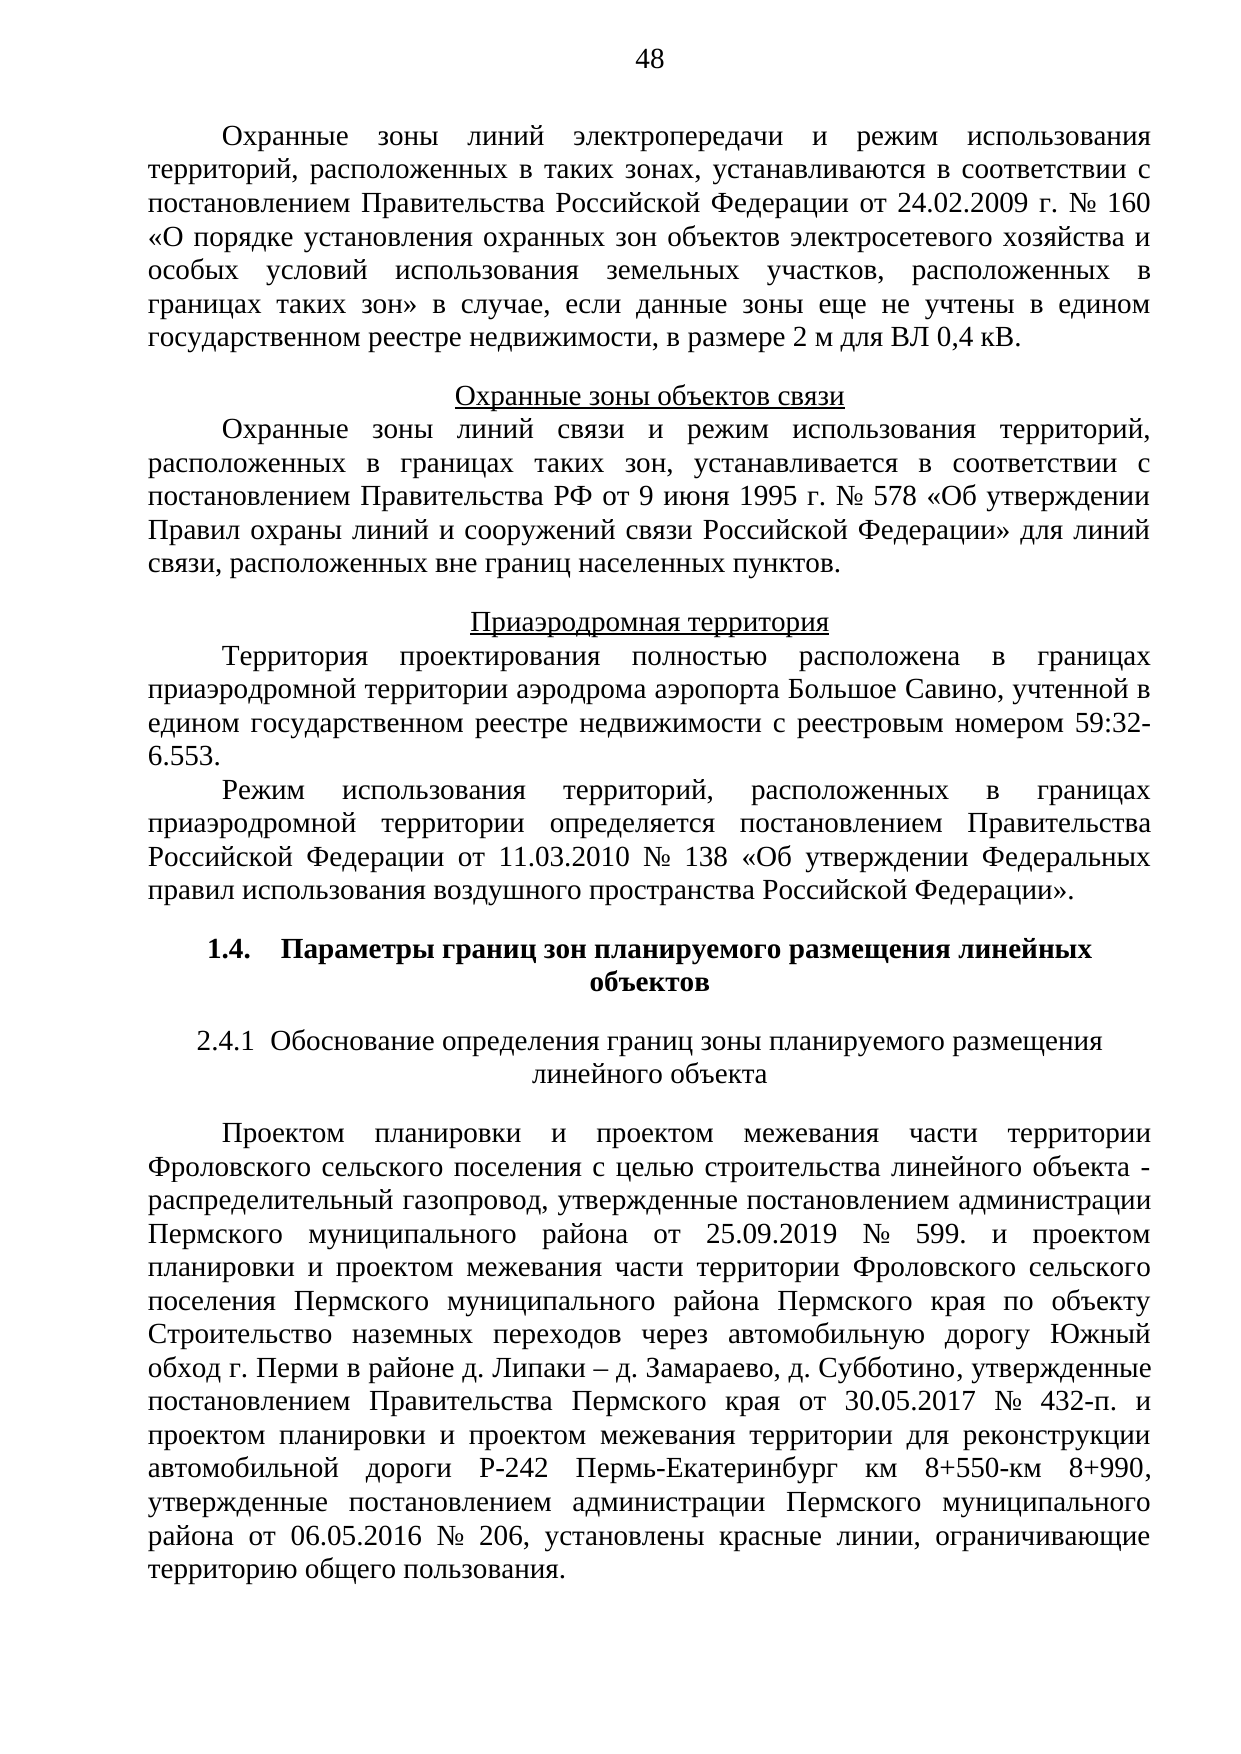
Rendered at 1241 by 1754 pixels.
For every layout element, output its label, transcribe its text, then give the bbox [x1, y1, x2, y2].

text Охранные зоны линий электропередачи и режим использования территорий, расположенных в таких зонах, устанавливаются в соответствии с постановлением Правительства Российской Федерации от 24.02.2009 г. № 160 «О порядке установления охранных зон объектов электросетевого хозяйства и особых условий использования земельных участков, расположенных в границах таких зон» в случае, если данные зоны еще не учтены в едином государственном реестре недвижимости, в размере 2 м для ВЛ 0,4 кВ. [148, 118, 1152, 353]
subtitle Параметры границ зон планируемого размещения линейных объектов [148, 931, 1152, 998]
text Проектом планировки и проектом межевания части территории Фроловского сельского поселения с целью строительства линейного объекта - распределительный газопровод, утвержденные постановлением администрации Пермского муниципального района от 25.09.2019 № 599. и проектом планировки и проектом межевания части территории Фроловского сельского поселения Пермского муниципального района Пермского края по объекту Строительство наземных переходов через автомобильную дорогу Южный обход г. Перми в районе д. Липаки – д. Замараево, д. Субботино, утвержденные постановлением Правительства Пермского края от 30.05.2017 № 432-п. и проектом планировки и проектом межевания территории для реконструкции автомобильной дороги Р-242 Пермь-Екатеринбург км 8+550-км 8+990, утвержденные постановлением администрации Пермского муниципального района от 06.05.2016 № 206, установлены красные линии, ограничивающие территорию общего пользования. [148, 1115, 1152, 1417]
text Приаэродромная территория [148, 604, 1152, 638]
text Охранные зоны линий связи и режим использования территорий, расположенных в границах таких зон, устанавливается в соответствии с постановлением Правительства РФ от 9 июня 1995 г. № 578 «Об утверждении Правил охраны линий и сооружений связи Российской Федерации» для линий связи, расположенных вне границ населенных пунктов. [148, 411, 1152, 579]
text Охранные зоны объектов связи [148, 378, 1152, 411]
text Проектом планировки и проектом межевания части территории Фроловского сельского поселения с целью строительства линейного объекта - распределительный газопровод, утвержденные постановлением администрации Пермского муниципального района от 25.09.2019 № 599. и проектом планировки и проектом межевания части территории Фроловского сельского поселения Пермского муниципального района Пермского края по объекту Строительство наземных переходов через автомобильную дорогу Южный обход г. Перми в районе д. Липаки – д. Замараево, д. Субботино, утвержденные постановлением Правительства Пермского края от 30.05.2017 № 432-п. и проектом планировки и проектом межевания территории для реконструкции автомобильной дороги Р-242 Пермь-Екатеринбург км 8+550-км 8+990, утвержденные постановлением администрации Пермского муниципального района от 06.05.2016 № 206, установлены красные линии, ограничивающие территорию общего пользования. [148, 1451, 1152, 1585]
subtitle Обоснование определения границ зоны планируемого размещения линейного объекта [148, 1023, 1152, 1090]
text Режим использования территорий, расположенных в границах приаэродромной территории определяется постановлением Правительства Российской Федерации от 11.03.2010 № 138 «Об утверждении Федеральных правил использования воздушного пространства Российской Федерации». [148, 772, 1152, 906]
text Территория проектирования полностью расположена в границах приаэродромной территории аэродрома аэропорта Большое Савино, учтенной в едином государственном реестре недвижимости с реестровым номером 59:32-6.553. [148, 638, 1152, 772]
